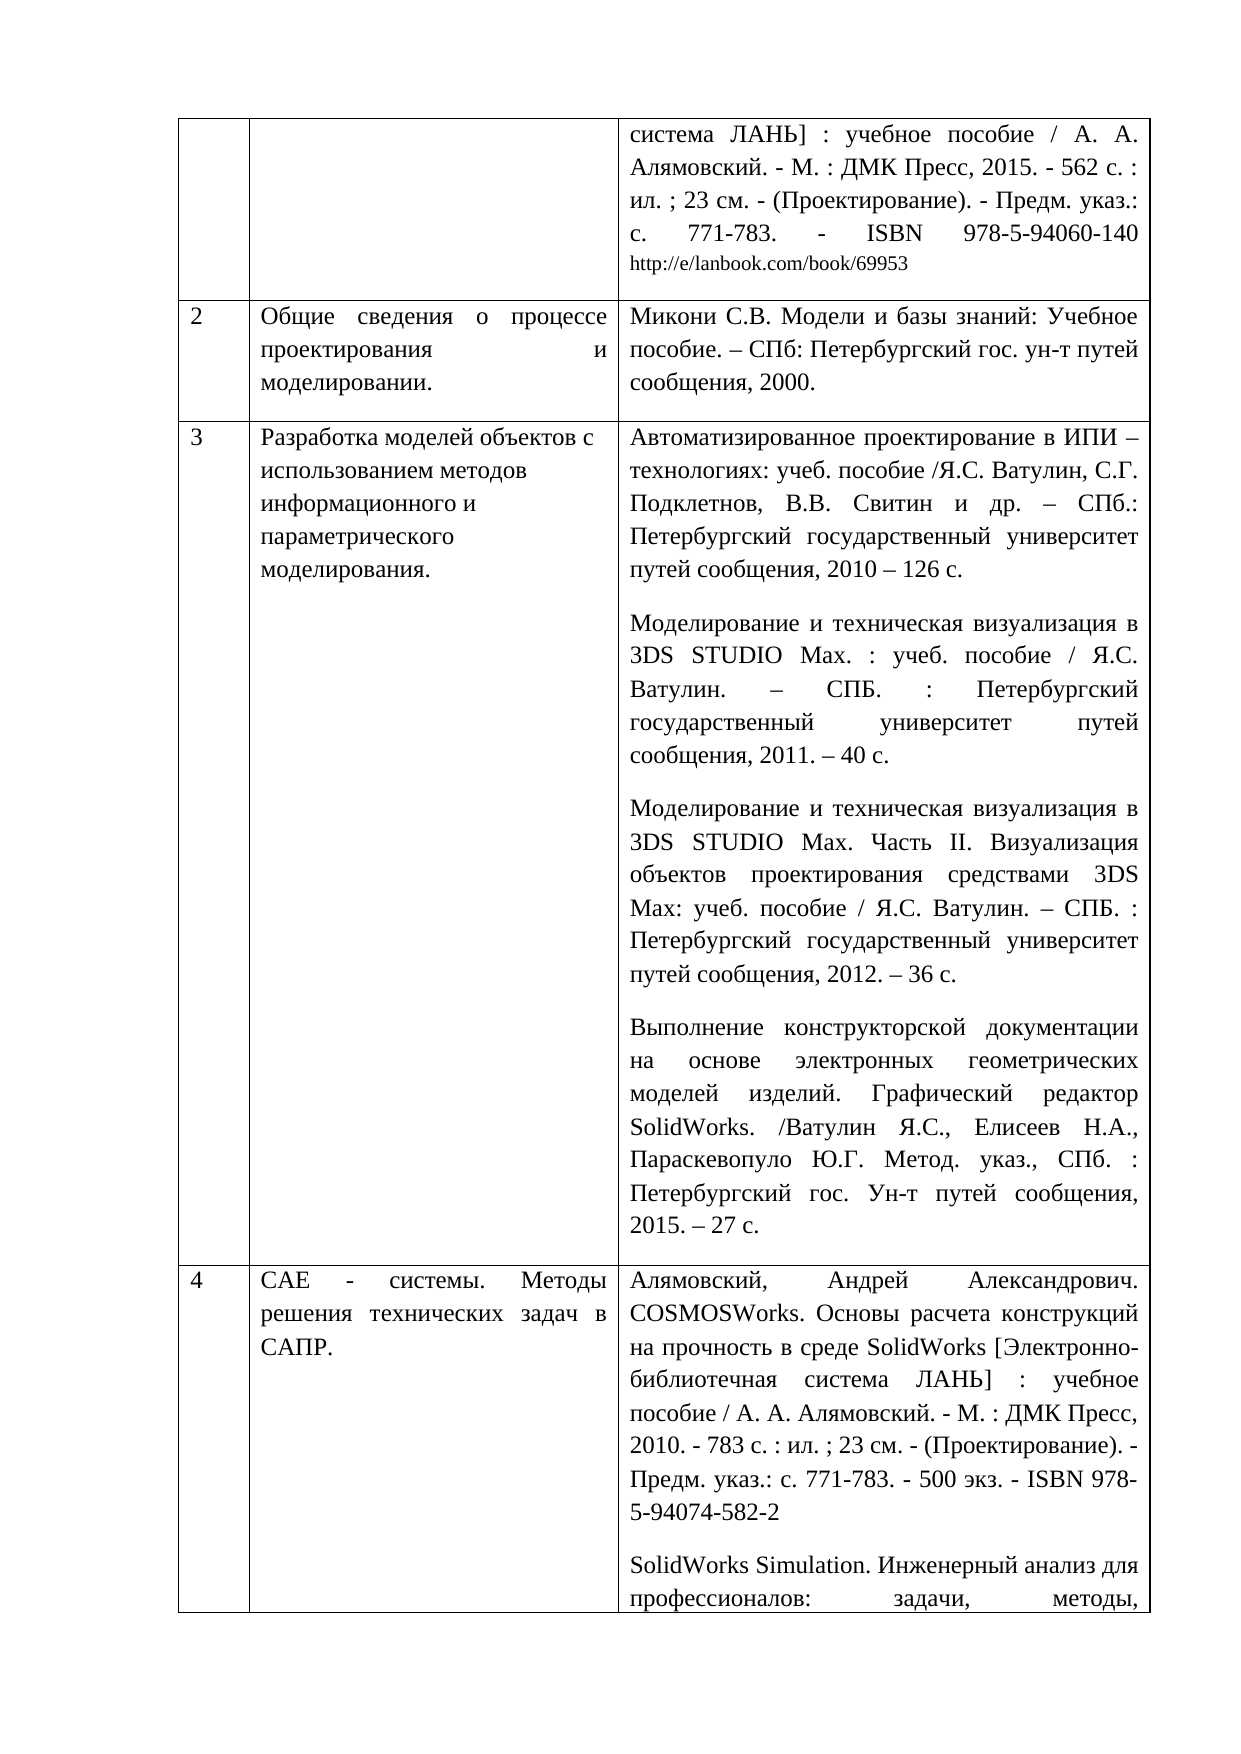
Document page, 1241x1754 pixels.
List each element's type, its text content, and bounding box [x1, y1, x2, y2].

table_cell 4 [179, 1266, 249, 1612]
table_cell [250, 119, 618, 300]
table_cell 1 [179, 119, 249, 300]
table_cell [619, 119, 1149, 300]
table_cell Микони С.В. Модели и базы знаний: Учебное пособие. – СПб: Петербургский гос. ун-т путей сообщения, 2000. [619, 301, 1149, 421]
table_cell 3 [179, 422, 249, 1264]
table_cell Разработка моделей объектов с использованием методов информационного и параметрического моделирования. [250, 422, 618, 1264]
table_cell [619, 1266, 1149, 1612]
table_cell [250, 1266, 618, 1612]
table_cell 2 [179, 301, 249, 421]
table_cell Автоматизированное проектирование в ИПИ – технологиях: учеб. пособие /Я.С. Ватулин, С.Г. Подклетнов, В.В. Свитин и др. – СПб.: Петербургский государственный университет путей сообщения, 2010 – 126 с. Моделирование и техническая визуализация в 3DS STUDIO Max. : учеб. пособие / Я.С. Ватулин. – СПБ. : Петербургский государственный университет путей сообщения, 2011. – 40 с. Моделирование и техническая визуализация в 3DS STUDIO Max. Часть II. Визуализация объектов проектирования средствами 3DS Max: учеб. пособие / Я.С. Ватулин. – СПБ. : Петербургский государственный университет путей сообщения, 2012. – 36 с. Выполнение конструкторской документации на основе электронных геометрических моделей изделий. Графический редактор SolidWorks. /Ватулин Я.С., Елисеев Н.А., Параскевопуло Ю.Г. Метод. указ., СПб. : Петербургский гос. Ун-т путей сообщения, 2015. – 27 с. [619, 422, 1149, 1264]
table_cell Общие сведения о процессе проектирования и моделировании. [250, 301, 618, 421]
